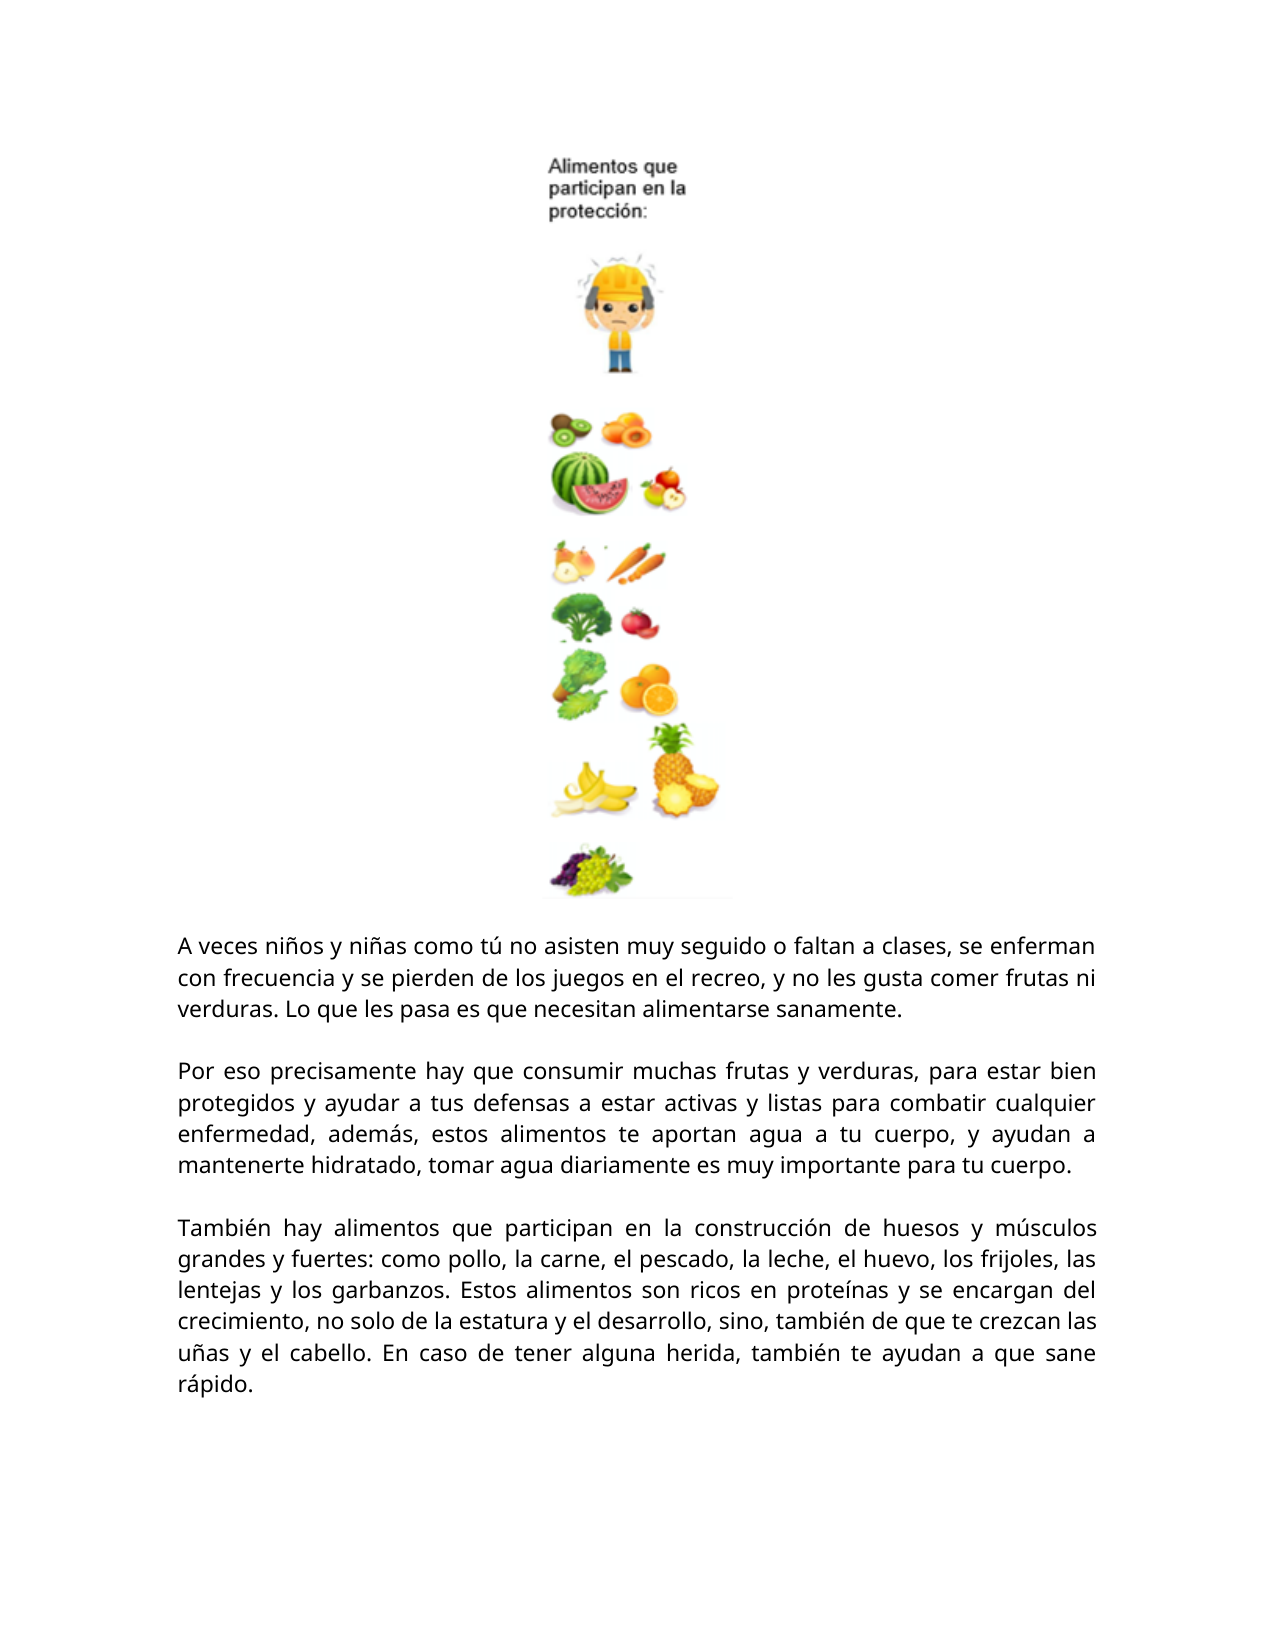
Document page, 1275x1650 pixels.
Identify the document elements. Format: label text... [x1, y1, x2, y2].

picture [542, 147, 733, 899]
text También hay alimentos que participan en la construcción de huesos y músculos grandes y fuertes: como pollo, la carne, el pescado, la leche, el huevo, los frijoles, las lentejas y los garbanzos. Estos alimentos son ricos en proteínas y se encargan del crecimiento, no solo de la estatura y el desarrollo, sino, también de que te crezcan las uñas y el cabello. En caso de tener alguna herida, también te ayudan a que sane rápido. [177, 1212, 1098, 1399]
text A veces niños y niñas como tú no asisten muy seguido o faltan a clases, se enferman con frecuencia y se pierden de los juegos en el recreo, y no les gusta comer frutas ni verduras. Lo que les pasa es que necesitan alimentarse sanamente. [177, 930, 1098, 1024]
text Por eso precisamente hay que consumir muchas frutas y verduras, para estar bien protegidos y ayudar a tus defensas a estar activas y listas para combatir cualquier enfermedad, además, estos alimentos te aportan agua a tu cuerpo, y ayudan a mantenerte hidratado, tomar agua diariamente es muy importante para tu cuerpo. [177, 1055, 1098, 1180]
